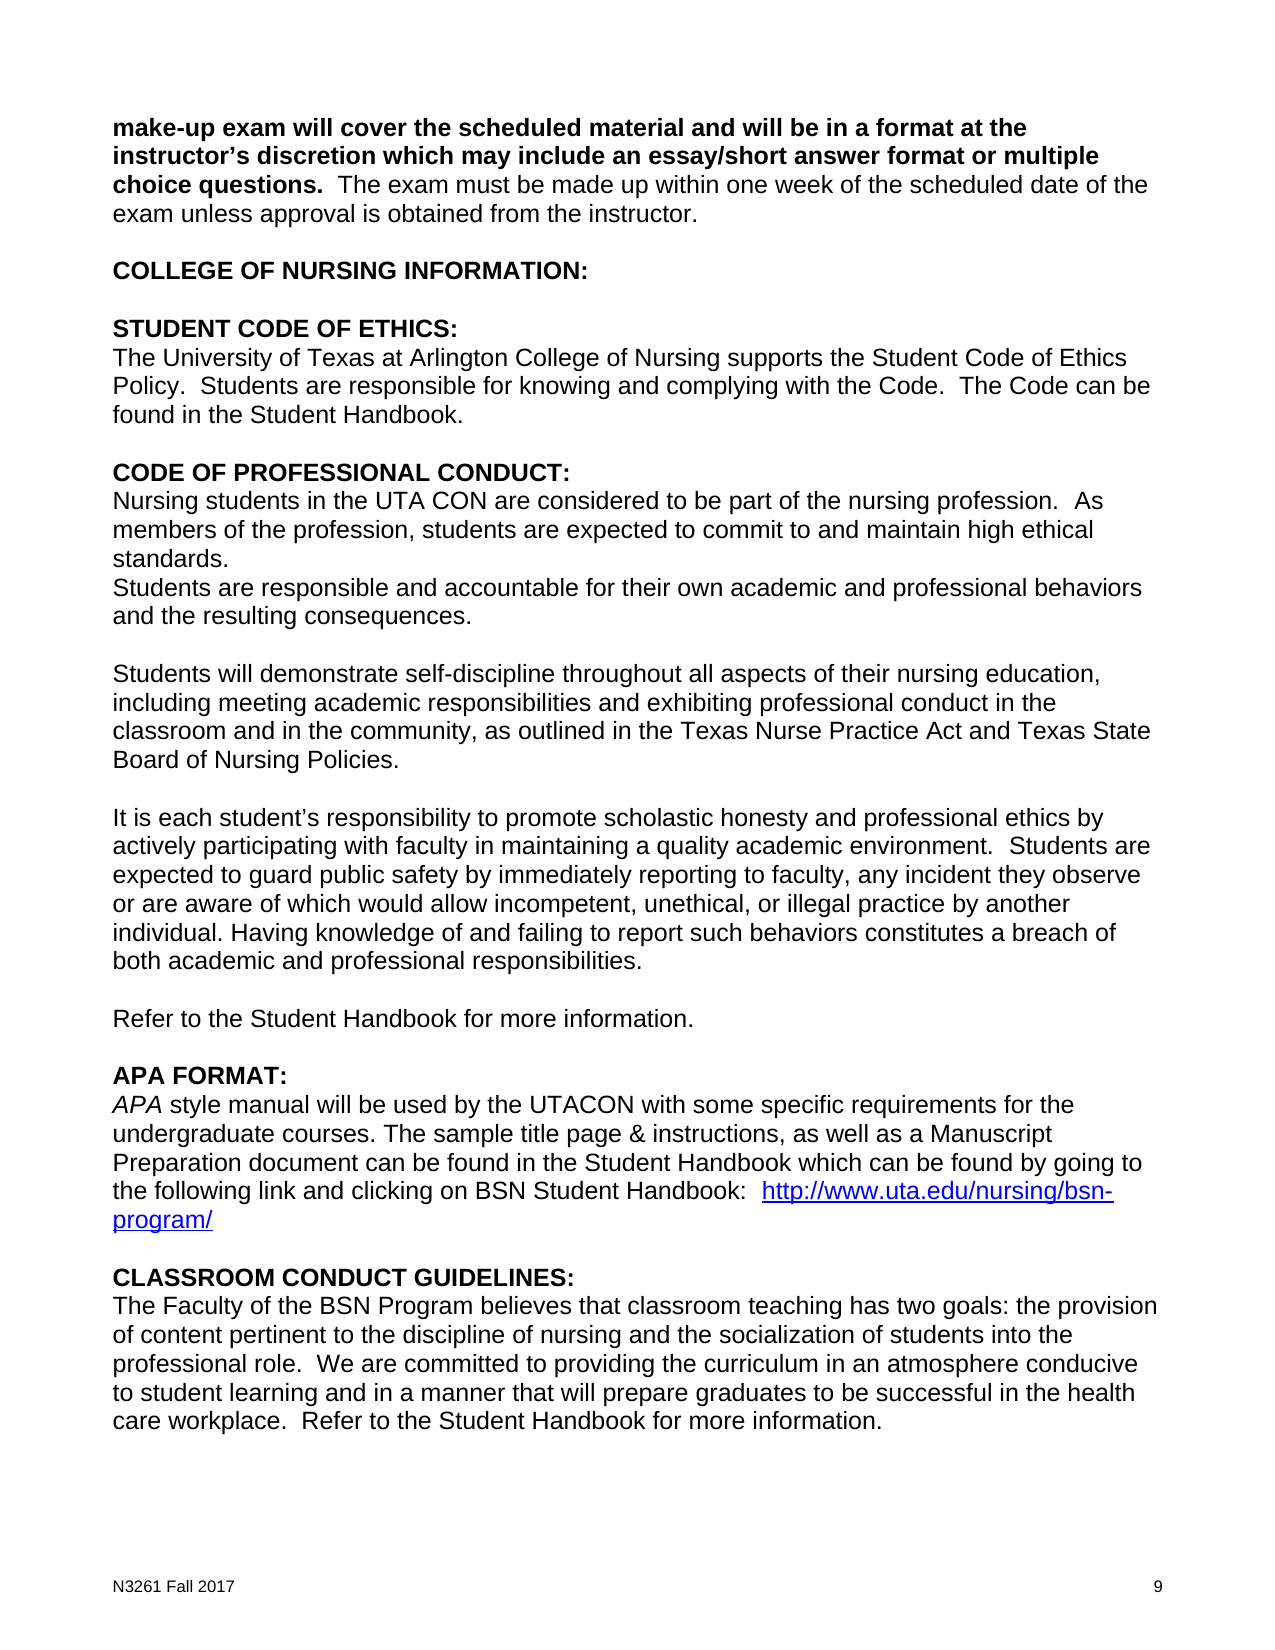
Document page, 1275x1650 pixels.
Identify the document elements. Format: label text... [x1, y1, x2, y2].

text The Faculty of the BSN Program believes that classroom teaching has two goals: the provision of content pertinent to the discipline of nursing and the socialization of students into the professional role. We are committed to providing the curriculum in an atmosphere conducive to student learning and in a manner that will prepare graduates to be successful in the health care workplace. Refer to the Student Handbook for more information. [112, 1291, 1162, 1435]
text COLLEGE OF NURSING INFORMATION: [112, 256, 1162, 285]
text It is each student’s responsibility to promote scholastic honesty and professional ethics by actively participating with faculty in maintaining a quality academic environment. Students are expected to guard public safety by immediately reporting to faculty, any incident they observe or are aware of which would allow incompetent, unethical, or illegal practice by another individual. Having knowledge of and failing to report such behaviors constitutes a breach of both academic and professional responsibilities. [112, 802, 1162, 975]
text Students will demonstrate self-discipline throughout all aspects of their nursing education, including meeting academic responsibilities and exhibiting professional conduct in the classroom and in the community, as outlined in the Texas Nurse Practice Act and Texas State Board of Nursing Policies. [112, 659, 1162, 774]
text The University of Texas at Arlington College of Nursing supports the Student Code of Ethics Policy. Students are responsible for knowing and complying with the Code. The Code can be found in the Student Handbook. [112, 342, 1162, 429]
text STUDENT CODE OF ETHICS: [112, 314, 1162, 342]
text Nursing students in the UTA CON are considered to be part of the nursing profession. As members of the profession, students are expected to commit to and maintain high ethical standards. [112, 486, 1162, 572]
text CLASSROOM CONDUCT GUIDELINES: [112, 1262, 1162, 1291]
text APA FORMAT: [112, 1061, 1162, 1090]
text APA style manual will be used by the UTACON with some specific requirements for the undergraduate courses. The sample title page & instructions, as well as a Manuscript Preparation document can be found in the Student Handbook which can be found by going to the following link and clicking on BSN Student Handbook: http://www.uta.edu/nursing/bsn-program/ [112, 1090, 1162, 1234]
text Refer to the Student Handbook for more information. [112, 1004, 1162, 1032]
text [112, 112, 1162, 227]
text CODE OF PROFESSIONAL CONDUCT: [112, 457, 1162, 486]
text Students are responsible and accountable for their own academic and professional behaviors and the resulting consequences. [112, 572, 1162, 630]
